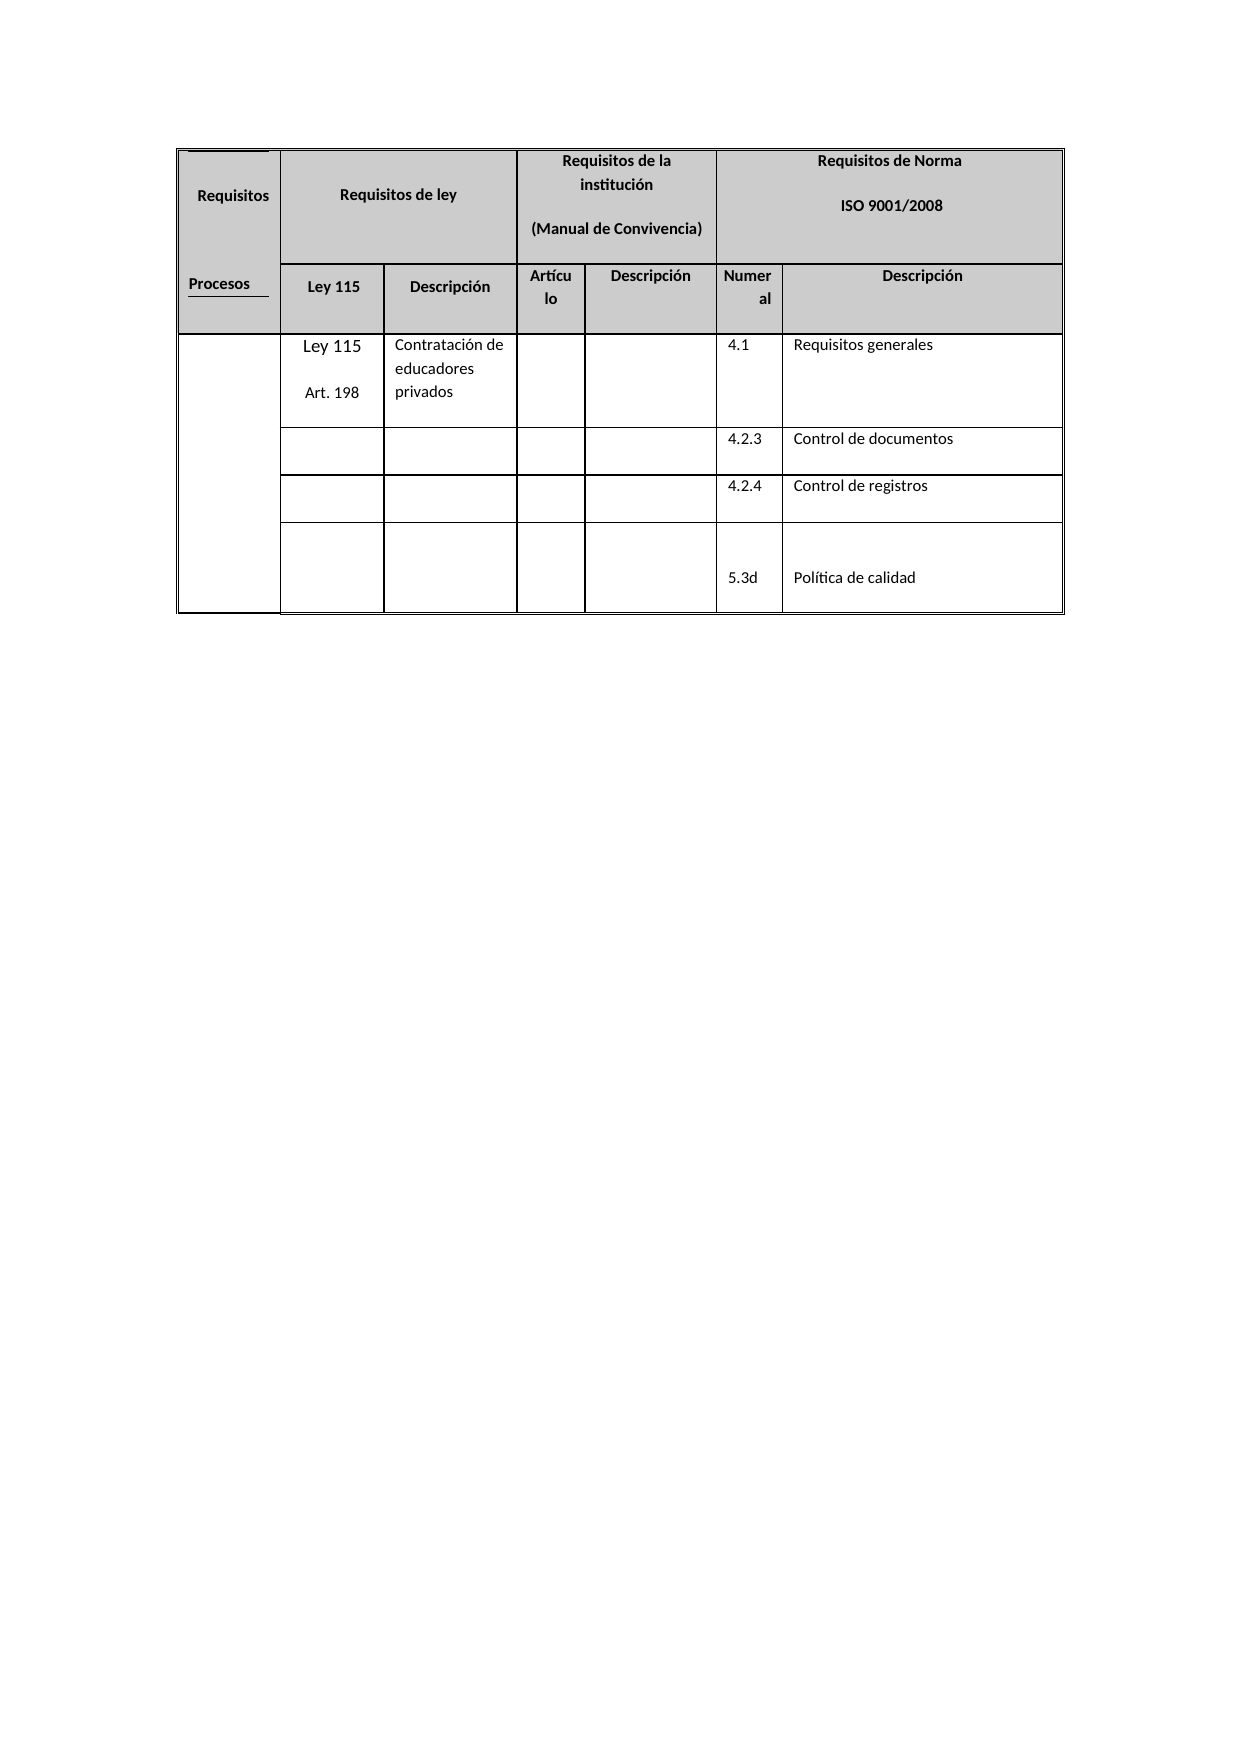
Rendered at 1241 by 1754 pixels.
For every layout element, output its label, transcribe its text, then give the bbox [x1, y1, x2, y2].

table_cell [385, 476, 516, 521]
table_cell [518, 335, 584, 427]
table_cell Artículo [518, 265, 584, 333]
table_cell 4.2.4 [717, 476, 782, 521]
table_cell [586, 476, 716, 521]
table_header Requisitos Procesos [179, 151, 280, 333]
table_cell 4.2.3 [717, 428, 782, 474]
table_cell [281, 476, 383, 521]
table_cell Control de registros [783, 476, 1062, 521]
table_cell [586, 523, 716, 612]
table_cell 4.1 [717, 335, 782, 427]
table_cell [586, 335, 716, 427]
table_cell Política de calidad [783, 523, 1062, 612]
table_cell [385, 428, 516, 474]
table_cell [518, 428, 584, 474]
table_cell 5.3d [717, 523, 782, 612]
table_cell Ley 115 Art. 198 [281, 335, 383, 427]
table_cell [281, 428, 383, 474]
table_cell Ley 115 [281, 265, 383, 333]
table_header Requisitos de ley [281, 151, 516, 263]
table_cell [518, 523, 584, 612]
table_header Requisitos de Norma ISO 9001/2008 [717, 151, 1062, 263]
table_cell Numeral [717, 265, 782, 333]
table_cell [518, 476, 584, 521]
table_cell Control de documentos [783, 428, 1062, 474]
table_cell Requisitos generales [783, 335, 1062, 427]
table_cell [281, 523, 383, 612]
table_header Requisitos de la institución (Manual de Convivencia) [518, 151, 716, 263]
table_cell Contratación de educadores privados [385, 335, 516, 427]
table_cell Descripción [586, 265, 716, 333]
table_cell Descripción [385, 265, 516, 333]
table_cell Descripción [783, 265, 1062, 333]
table_cell [586, 428, 716, 474]
table_cell [385, 523, 516, 612]
